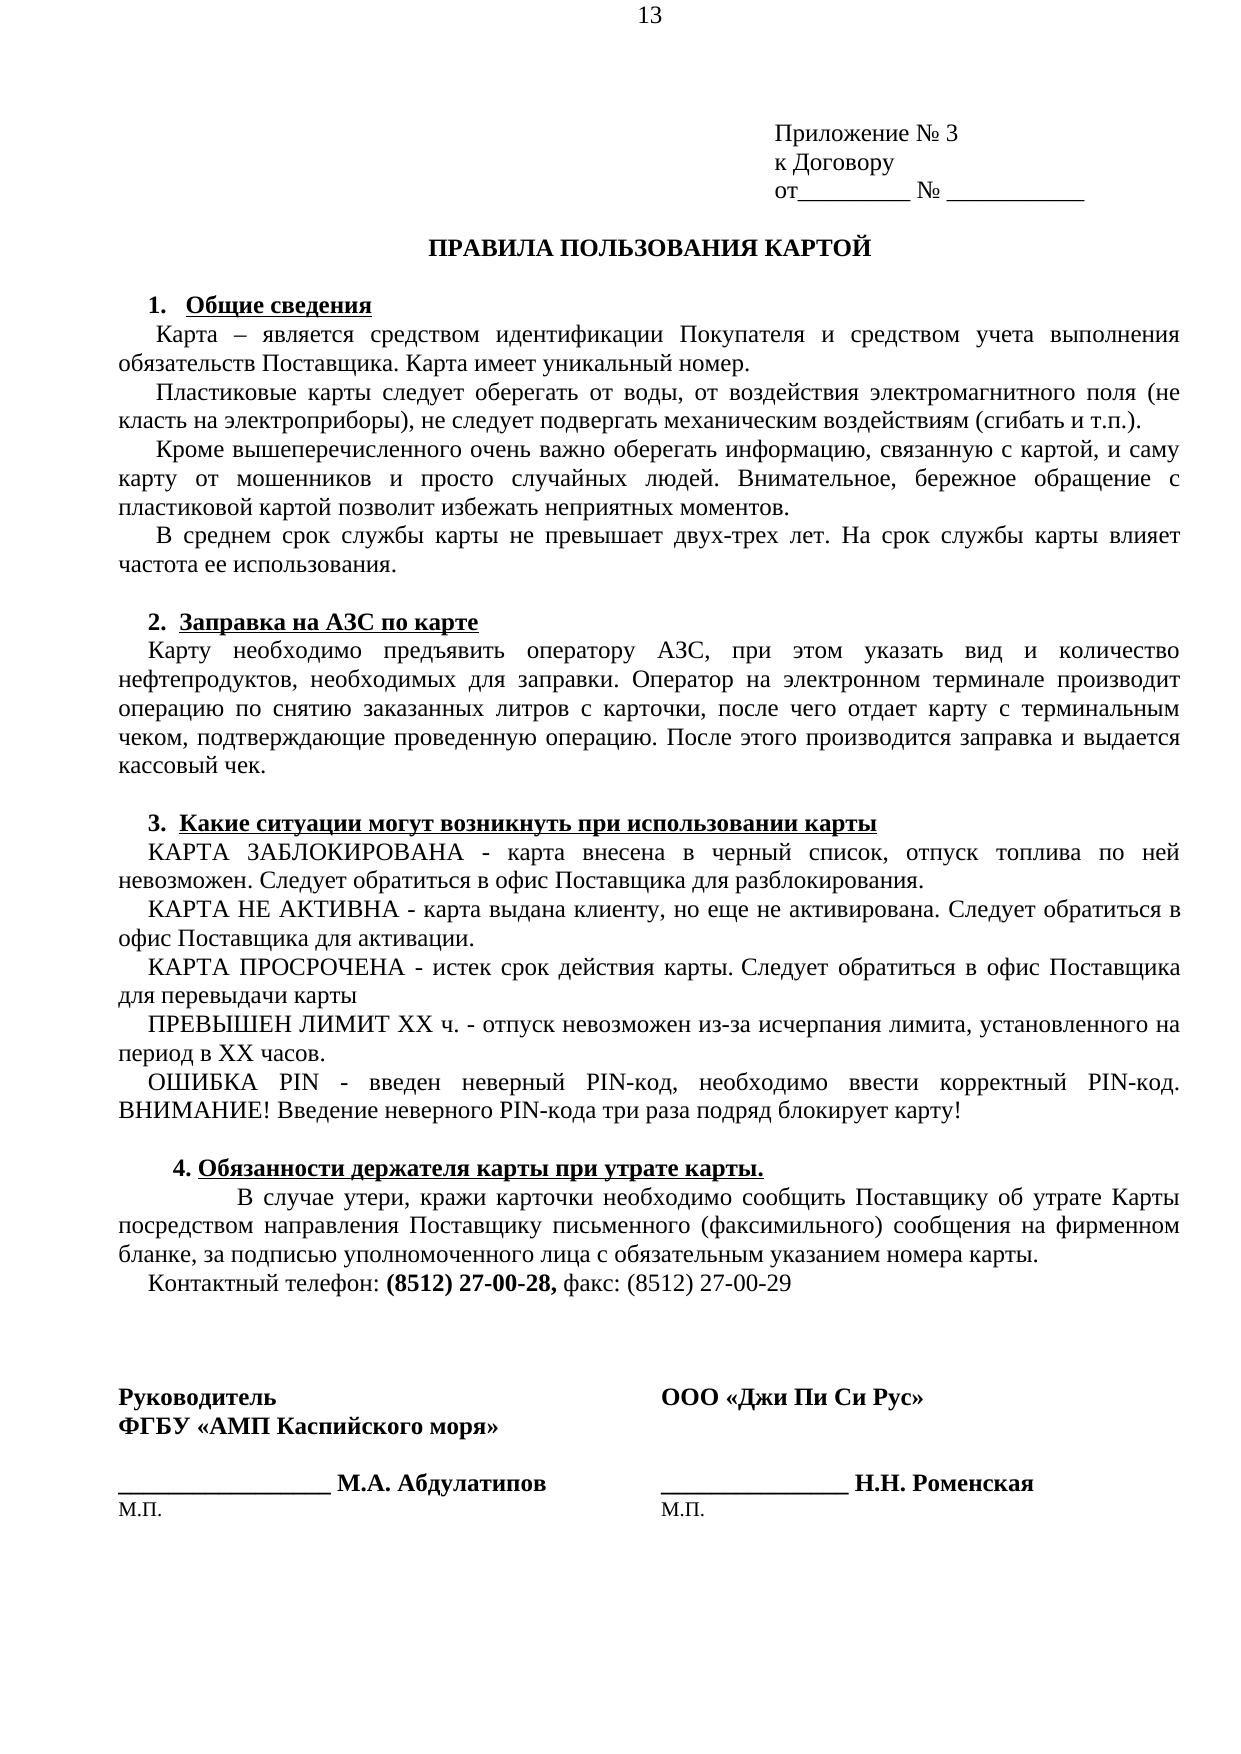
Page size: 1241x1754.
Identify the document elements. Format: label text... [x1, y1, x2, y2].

text Приложение № 3 [774, 118, 1181, 147]
text Контактный телефон: (8512) 27-00-28, факс: (8512) 27-00-29 [118, 1268, 1181, 1297]
text В случае утери, кражи карточки необходимо сообщить Поставщику об утрате Карты посредством направления Поставщику письменного (факсимильного) сообщения на фирменном бланке, за подписью уполномоченного лица с обязательным указанием номера карты. [118, 1182, 1181, 1268]
list В среднем срок службы карты не превышает двух-трех лет. На срок службы карты влияет частота ее использования. [118, 521, 1181, 578]
text ПРЕВЫШЕН ЛИМИТ ХХ ч. - отпуск невозможен из-за исчерпания лимита, установленного на период в ХХ часов. [118, 1009, 1181, 1067]
text к Договору [774, 147, 1181, 176]
text КАРТА ЗАБЛОКИРОВАНА - карта внесена в черный список, отпуск топлива по ней невозможен. Следует обратиться в офис Поставщика для разблокирования. [118, 837, 1181, 894]
text ОШИБКА PIN - введен неверный PIN-код, необходимо ввести корректный PIN-код. ВНИМАНИЕ! Введение неверного PIN-кода три раза подряд блокирует карту! [118, 1067, 1181, 1124]
list Пластиковые карты следует оберегать от воды, от воздействия электромагнитного поля (не класть на электроприборы), не следует подвергать механическим воздействиям (сгибать и т.п.). [118, 377, 1181, 434]
table_header ООО «Джи Пи Си Рус» _______________ Н.Н. Роменская М.П. [650, 1383, 1192, 1521]
table_header Руководитель ФГБУ «АМП Каспийского моря» _________________ М.А. Абдулатипов М.П. [107, 1383, 649, 1521]
list Карта – является средством идентификации Покупателя и средством учета выполнения обязательств Поставщика. Карта имеет уникальный номер. [118, 319, 1181, 377]
text Карту необходимо предъявить оператору АЗС, при этом указать вид и количество нефтепродуктов, необходимых для заправки. Оператор на электронном терминале производит операцию по снятию заказанных литров с карточки, после чего отдает карту с терминальным чеком, подтверждающие проведенную операцию. После этого производится заправка и выдается кассовый чек. [118, 636, 1181, 779]
text КАРТА НЕ АКТИВНА - карта выдана клиенту, но еще не активирована. Следует обратиться в офис Поставщика для активации. [118, 894, 1181, 952]
list Общие сведения [118, 291, 1181, 319]
list Какие ситуации могут возникнуть при использовании карты [118, 808, 1181, 837]
list Кроме вышеперечисленного очень важно оберегать информацию, связанную с картой, и саму карту от мошенников и просто случайных людей. Внимательное, бережное обращение с пластиковой картой позволит избежать неприятных моментов. [118, 434, 1181, 521]
text от_________ № ___________ [774, 176, 1181, 204]
text 4. Обязанности держателя карты при утрате карты. [118, 1153, 1181, 1182]
text КАРТА ПРОСРОЧЕНА - истек срок действия карты. Следует обратиться в офис Поставщика для перевыдачи карты [118, 952, 1181, 1009]
list Заправка на АЗС по карте [118, 607, 1181, 636]
text ПРАВИЛА ПОЛЬЗОВАНИЯ КАРТОЙ [118, 233, 1181, 262]
